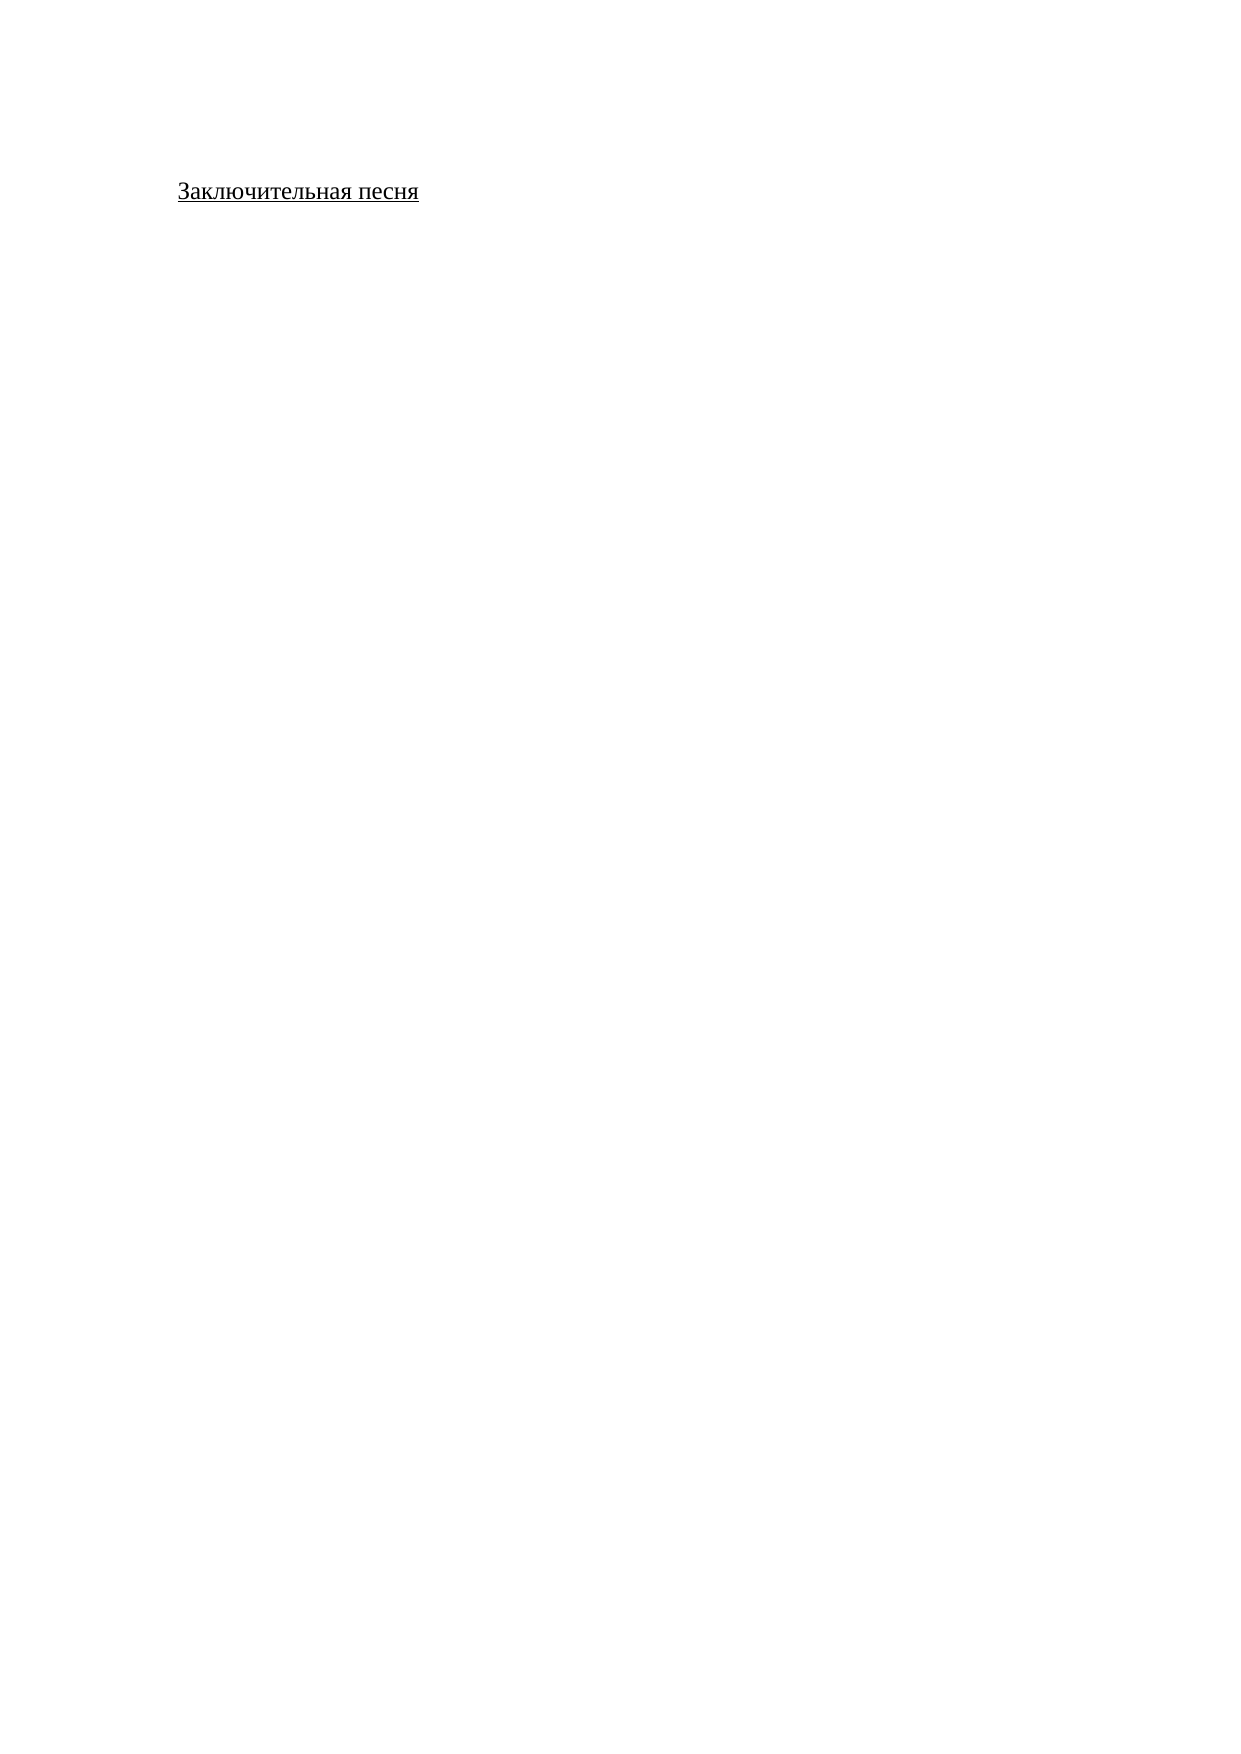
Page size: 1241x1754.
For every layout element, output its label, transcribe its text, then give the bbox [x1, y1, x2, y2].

text Заключительная песня [177, 176, 1152, 205]
